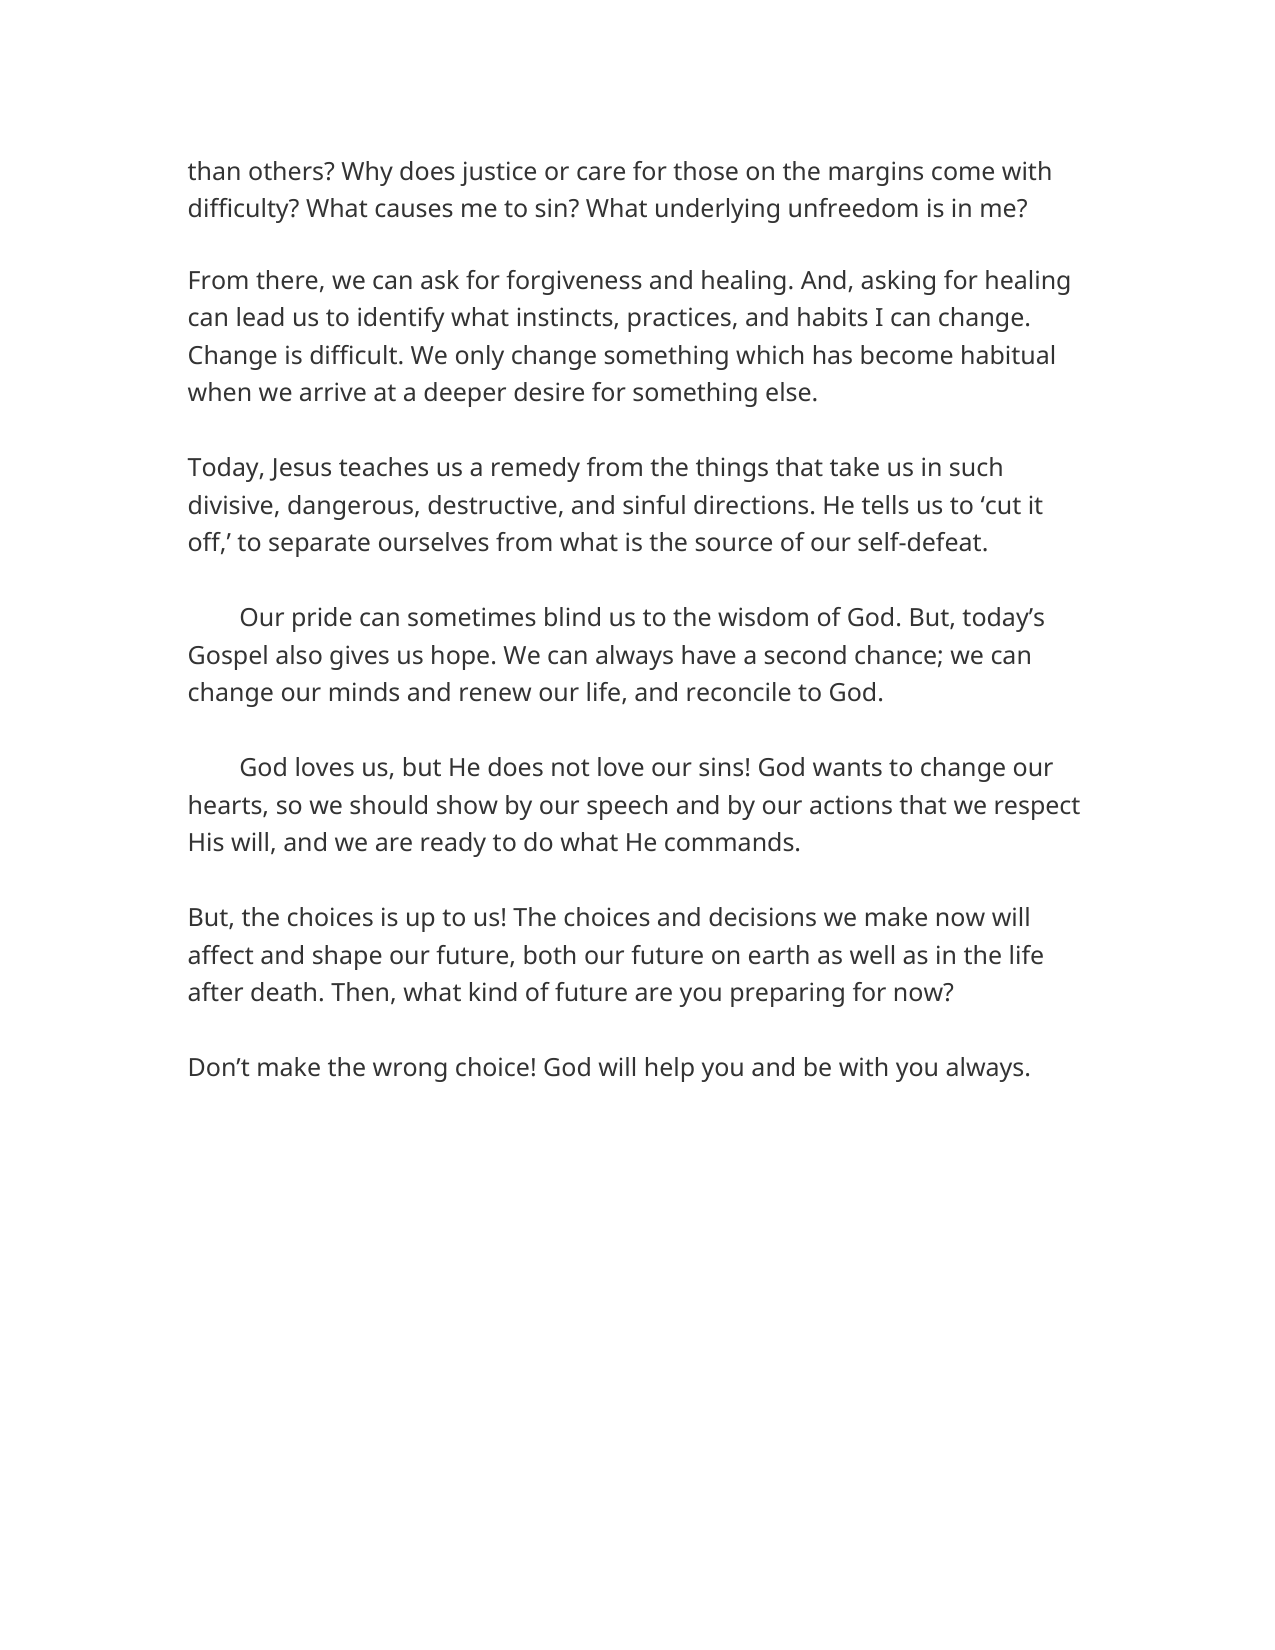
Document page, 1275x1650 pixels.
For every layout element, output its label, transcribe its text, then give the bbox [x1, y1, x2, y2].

text From there, we can ask for forgiveness and healing. And, asking for healing can lead us to identify what instincts, practices, and habits I can change. Change is difficult. We only change something which has become habitual when we arrive at a deeper desire for something else. Today, Jesus teaches us a remedy from the things that take us in such divisive, dangerous, destructive, and sinful directions. He tells us to ‘cut it off,’ to separate ourselves from what is the source of our self-defeat. Our pride can sometimes blind us to the wisdom of God. But, today’s Gospel also gives us hope. We can always have a second chance; we can change our minds and renew our life, and reconcile to God. God loves us, but He does not love our sins! God wants to change our hearts, so we should show by our speech and by our actions that we respect His will, and we are ready to do what He commands. But, the choices is up to us! The choices and decisions we make now will affect and shape our future, both our future on earth as well as in the life after death. Then, what kind of future are you preparing for now? Don’t make the wrong choice! God will help you and be with you always. [187, 225, 1087, 1122]
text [187, 150, 1087, 225]
